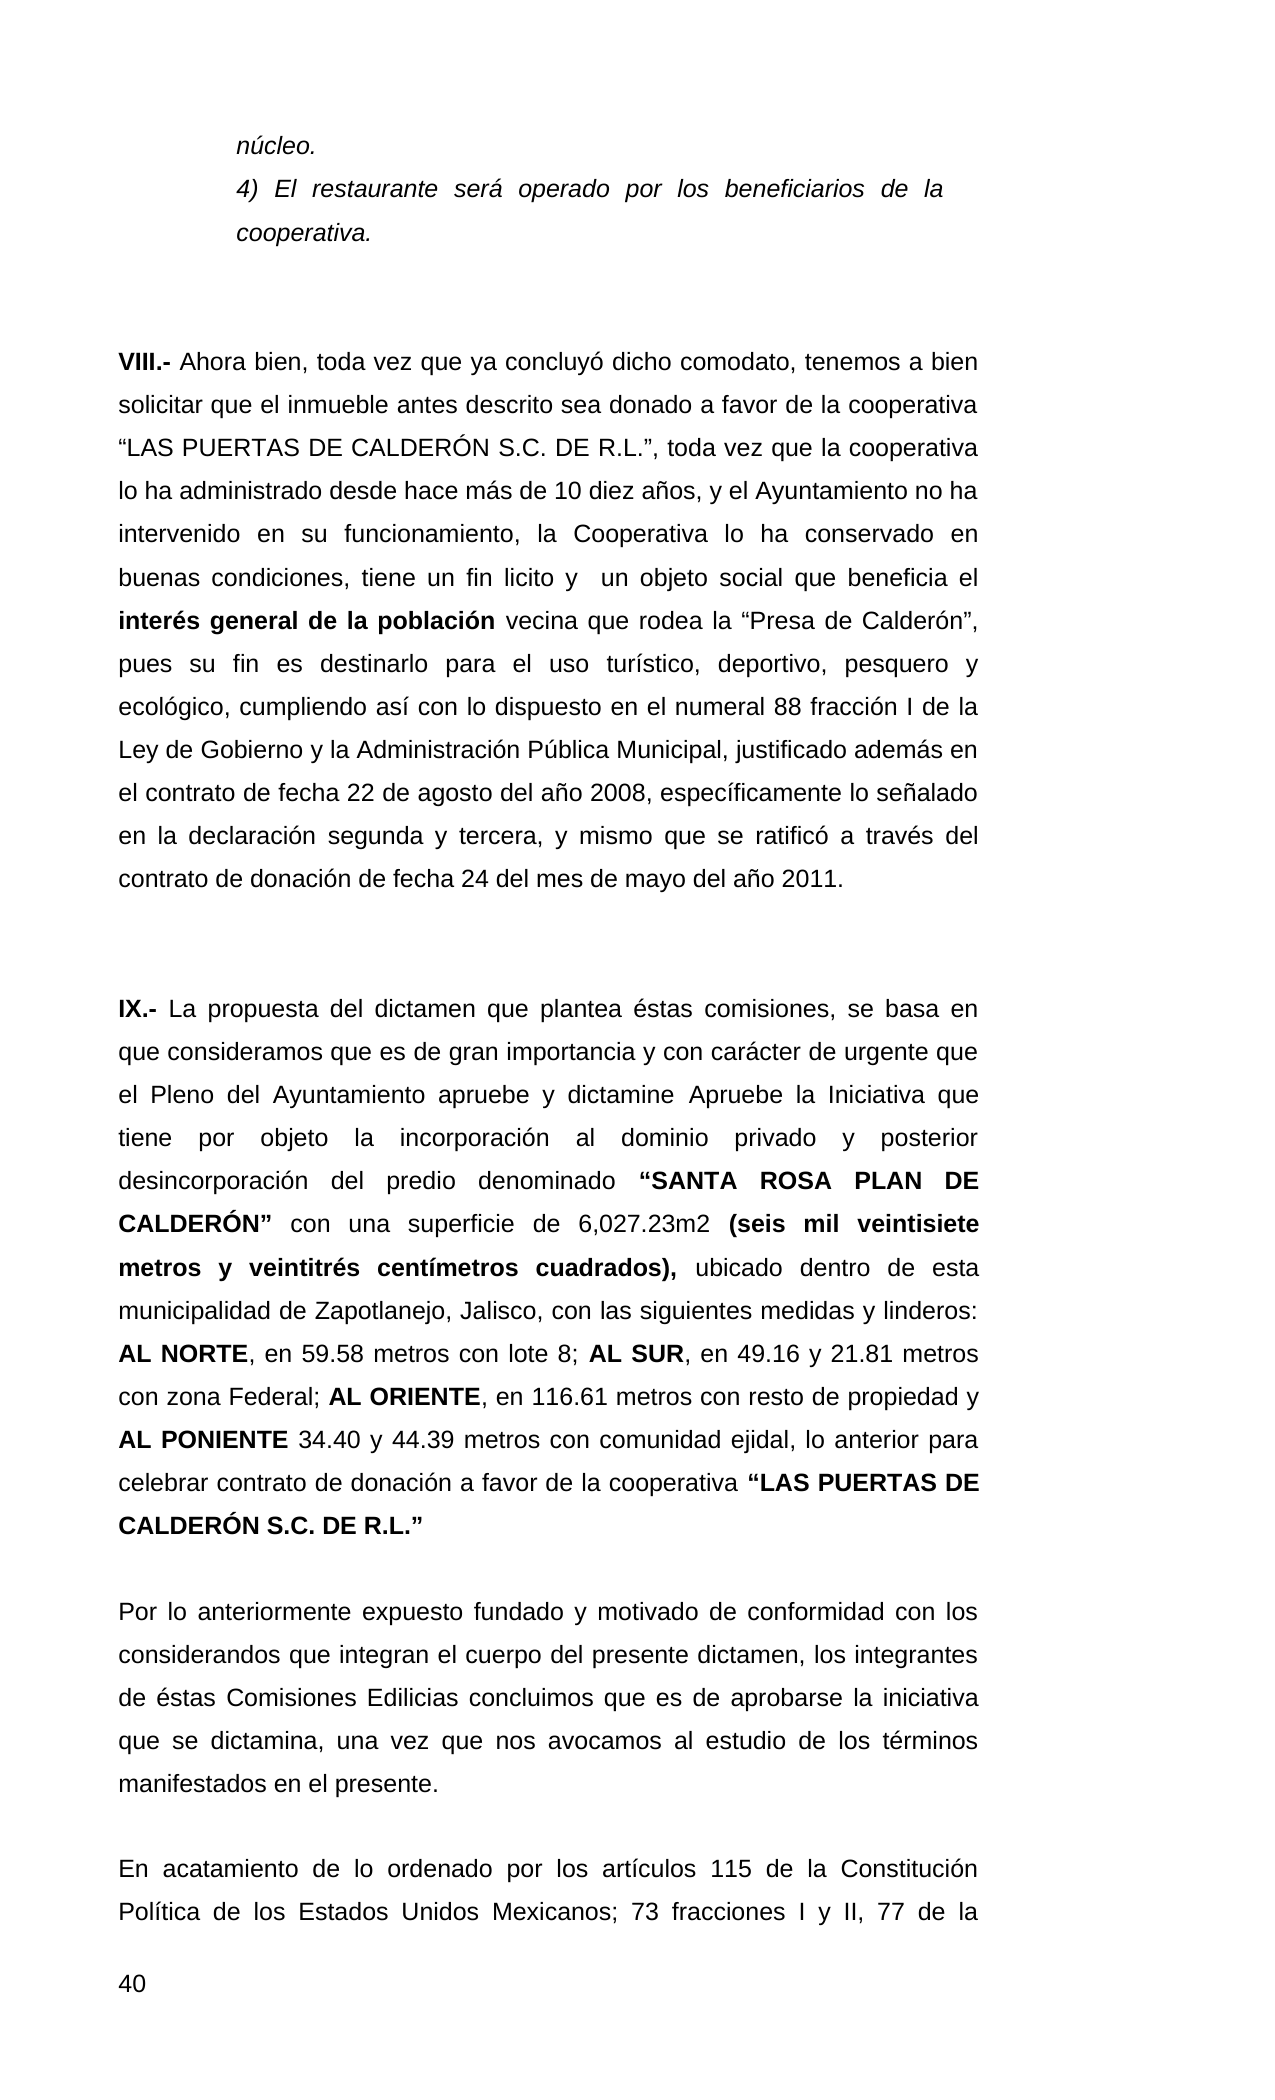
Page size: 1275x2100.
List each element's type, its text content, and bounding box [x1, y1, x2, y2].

text 4) El restaurante será operado por los beneficiarios de la cooperativa. [236, 174, 945, 246]
text Por lo anteriormente expuesto fundado y motivado de conformidad con los considerandos que integran el cuerpo del presente dictamen, los integrantes de éstas Comisiones Edilicias concluimos que es de aprobarse la iniciativa que se dictamina, una vez que nos avocamos al estudio de los términos manifestados en el presente. [118, 1596, 980, 1798]
text 3) Hacer buen uso de las instalaciones turísticas, deportivas, ecológicas y pesqueras dando mantenimiento regularmente al núcleo. [236, 131, 945, 160]
text IX.- La propuesta del dictamen que plantea éstas comisiones, se basa en que consideramos que es de gran importancia y con carácter de urgente que el Pleno del Ayuntamiento apruebe y dictamine Apruebe la Iniciativa que tiene por objeto la incorporación al dominio privado y posterior desincorporación del predio denominado “SANTA ROSA PLAN DE CALDERÓN” con una superficie de 6,027.23m2 (seis mil veintisiete metros y veintitrés centímetros cuadrados), ubicado dentro de esta municipalidad de Zapotlanejo, Jalisco, con las siguientes medidas y linderos: AL NORTE, en 59.58 metros con lote 8; AL SUR, en 49.16 y 21.81 metros con zona Federal; AL ORIENTE, en 116.61 metros con resto de propiedad y AL PONIENTE 34.40 y 44.39 metros con comunidad ejidal, lo anterior para celebrar contrato de donación a favor de la cooperativa “LAS PUERTAS DE CALDERÓN S.C. DE R.L.” [118, 994, 980, 1540]
text VIII.- Ahora bien, toda vez que ya concluyó dicho comodato, tenemos a bien solicitar que el inmueble antes descrito sea donado a favor de la cooperativa “LAS PUERTAS DE CALDERÓN S.C. DE R.L.”, toda vez que la cooperativa lo ha administrado desde hace más de 10 diez años, y el Ayuntamiento no ha intervenido en su funcionamiento, la Cooperativa lo ha conservado en buenas condiciones, tiene un fin licito y un objeto social que beneficia el interés general de la población vecina que rodea la “Presa de Calderón”, pues su fin es destinarlo para el uso turístico, deportivo, pesquero y ecológico, cumpliendo así con lo dispuesto en el numeral 88 fracción I de la Ley de Gobierno y la Administración Pública Municipal, justificado además en el contrato de fecha 22 de agosto del año 2008, específicamente lo señalado en la declaración segunda y tercera, y mismo que se ratificó a través del contrato de donación de fecha 24 del mes de mayo del año 2011. [118, 347, 980, 893]
